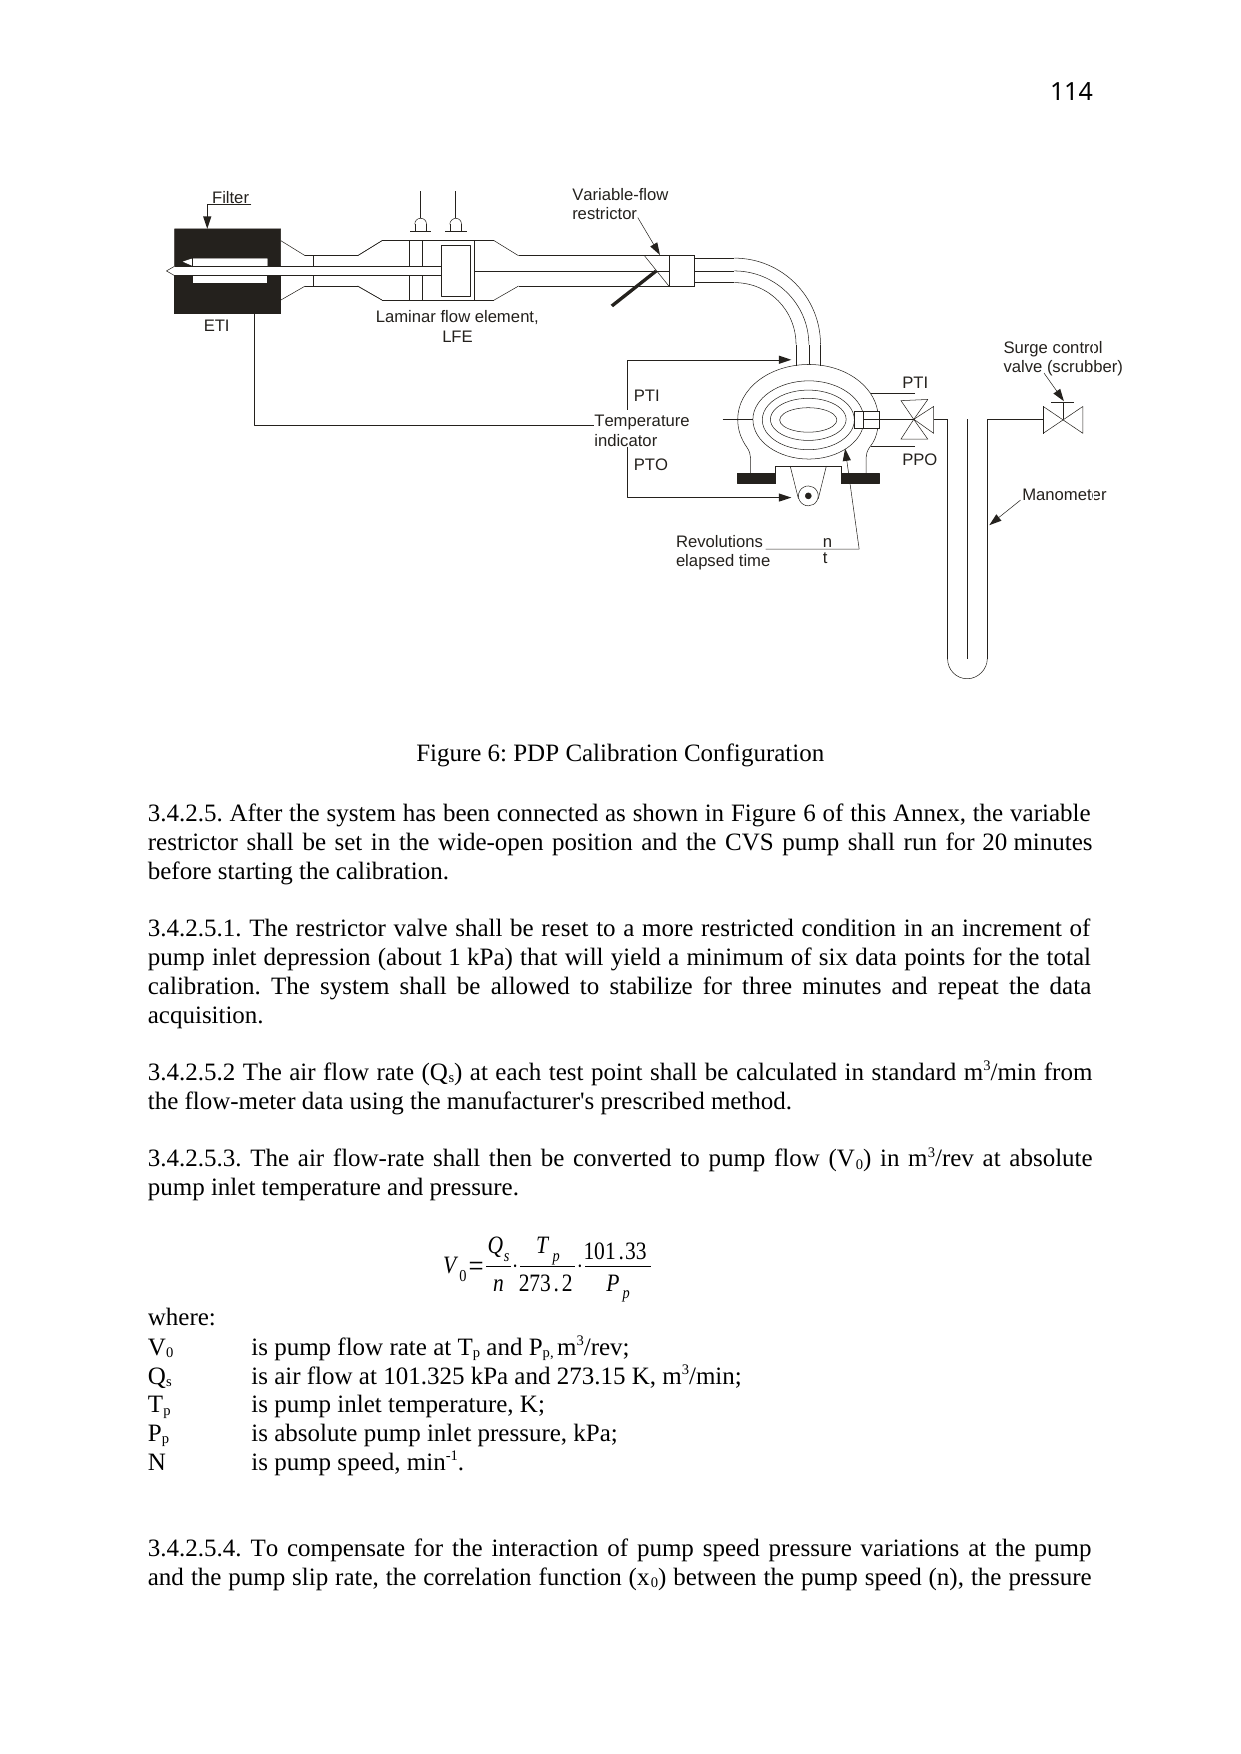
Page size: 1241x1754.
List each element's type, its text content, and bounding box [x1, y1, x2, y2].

text 3.4.2.5.3. The air flow-rate shall then be converted to pump flow (V0) in m3/rev at absolute pump inlet temperature and pressure. [148, 1143, 1092, 1201]
text where: [148, 1300, 1093, 1330]
text Qs is air flow at 101.325 kPa and 273.15 K, m3/min; [148, 1361, 1092, 1389]
text V0 is pump flow rate at Tp and Pp, m3/rev; [148, 1332, 1092, 1361]
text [148, 1533, 1092, 1591]
text Figure 6: PDP Calibration Configuration [148, 738, 1092, 767]
text 3.4.2.5.2 The air flow rate (Qs) at each test point shall be calculated in standard m3/min from the flow-meter data using the manufacturer's prescribed method. [148, 1057, 1092, 1115]
text Tp is pump inlet temperature, K; [148, 1389, 1092, 1418]
text 3.4.2.5. After the system has been connected as shown in Figure 6 of this Annex, the variable restrictor shall be set in the wide-open position and the CVS pump shall run for 20 minutes before starting the calibration. [148, 798, 1092, 885]
text 3.4.2.5.1. The restrictor valve shall be reset to a more restricted condition in an increment of pump inlet depression (about 1 kPa) that will yield a minimum of six data points for the total calibration. The system shall be allowed to stabilize for three minutes and repeat the data acquisition. [148, 913, 1092, 1028]
text N is pump speed, min-1. [148, 1447, 1092, 1476]
text Pp is absolute pump inlet pressure, kPa; [148, 1418, 1092, 1447]
